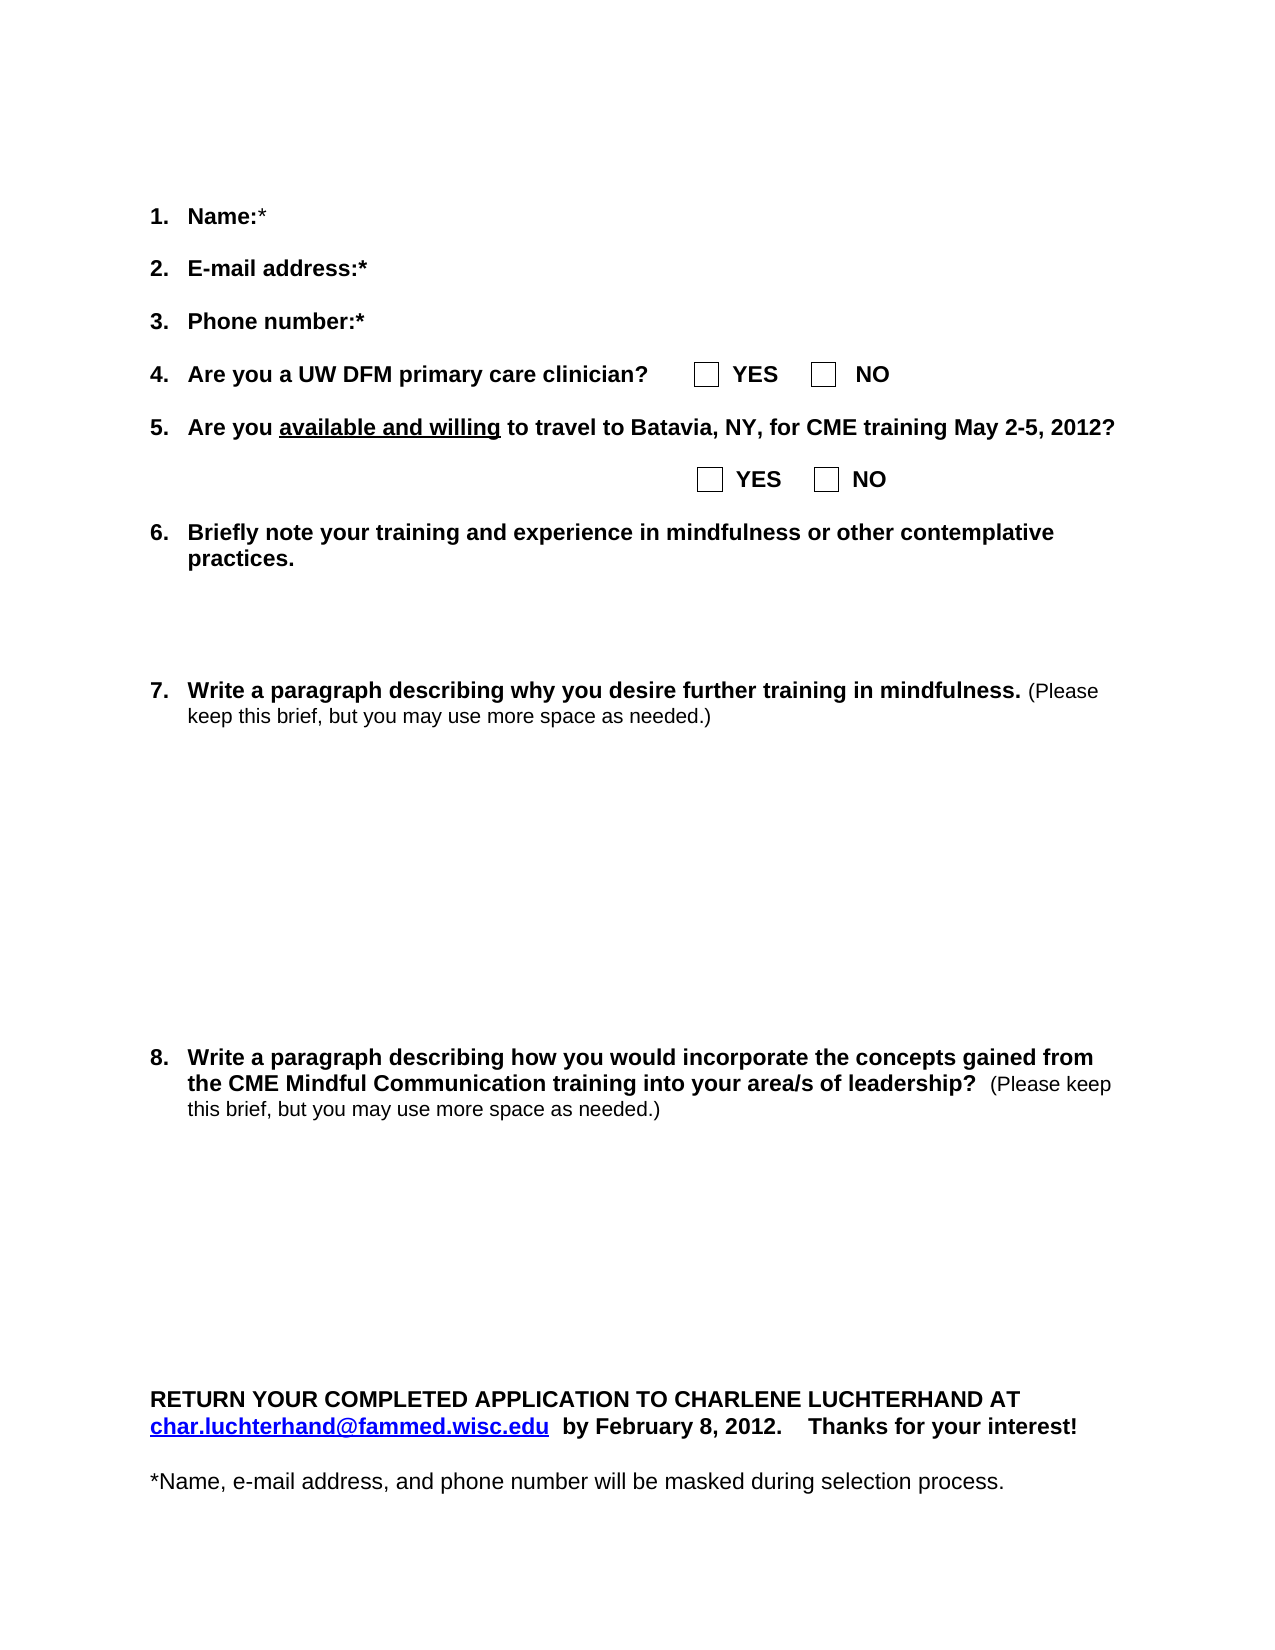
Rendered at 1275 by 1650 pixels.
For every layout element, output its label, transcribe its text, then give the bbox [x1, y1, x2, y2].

list Write a paragraph describing how you would incorporate the concepts gained from the Mindful Communication training into your area/s of leadership? (Please keep this brief, but you may use more space as needed.) [150, 1044, 1125, 1120]
list Are you available and willing to travel to Batavia, NY, for training May 2-5, 2012? [150, 413, 1125, 440]
list E-mail address:* [150, 255, 1125, 282]
list Name:* [150, 203, 1125, 229]
list Are you a UW DFM primary care clinician? YES NO [150, 361, 1125, 387]
list Write a paragraph describing why you desire further training in mindfulness. (Please keep this brief, but you may use more space as needed.) [150, 677, 1125, 727]
list Briefly note your training and experience in mindfulness or other contemplative practices. [150, 519, 1125, 572]
list YES NO [225, 466, 1125, 493]
list Phone number:* [150, 308, 1125, 334]
text RETURN YOUR COMPLETED APPLICATION TO CHARLENE LUCHTERHAND AT char.luchterhand@fammed.wisc.edu by February 8, 2012. Thanks for your interest! [150, 1386, 1125, 1439]
text *Name, e-mail address, and phone number will be masked during selection process. [150, 1468, 1125, 1494]
